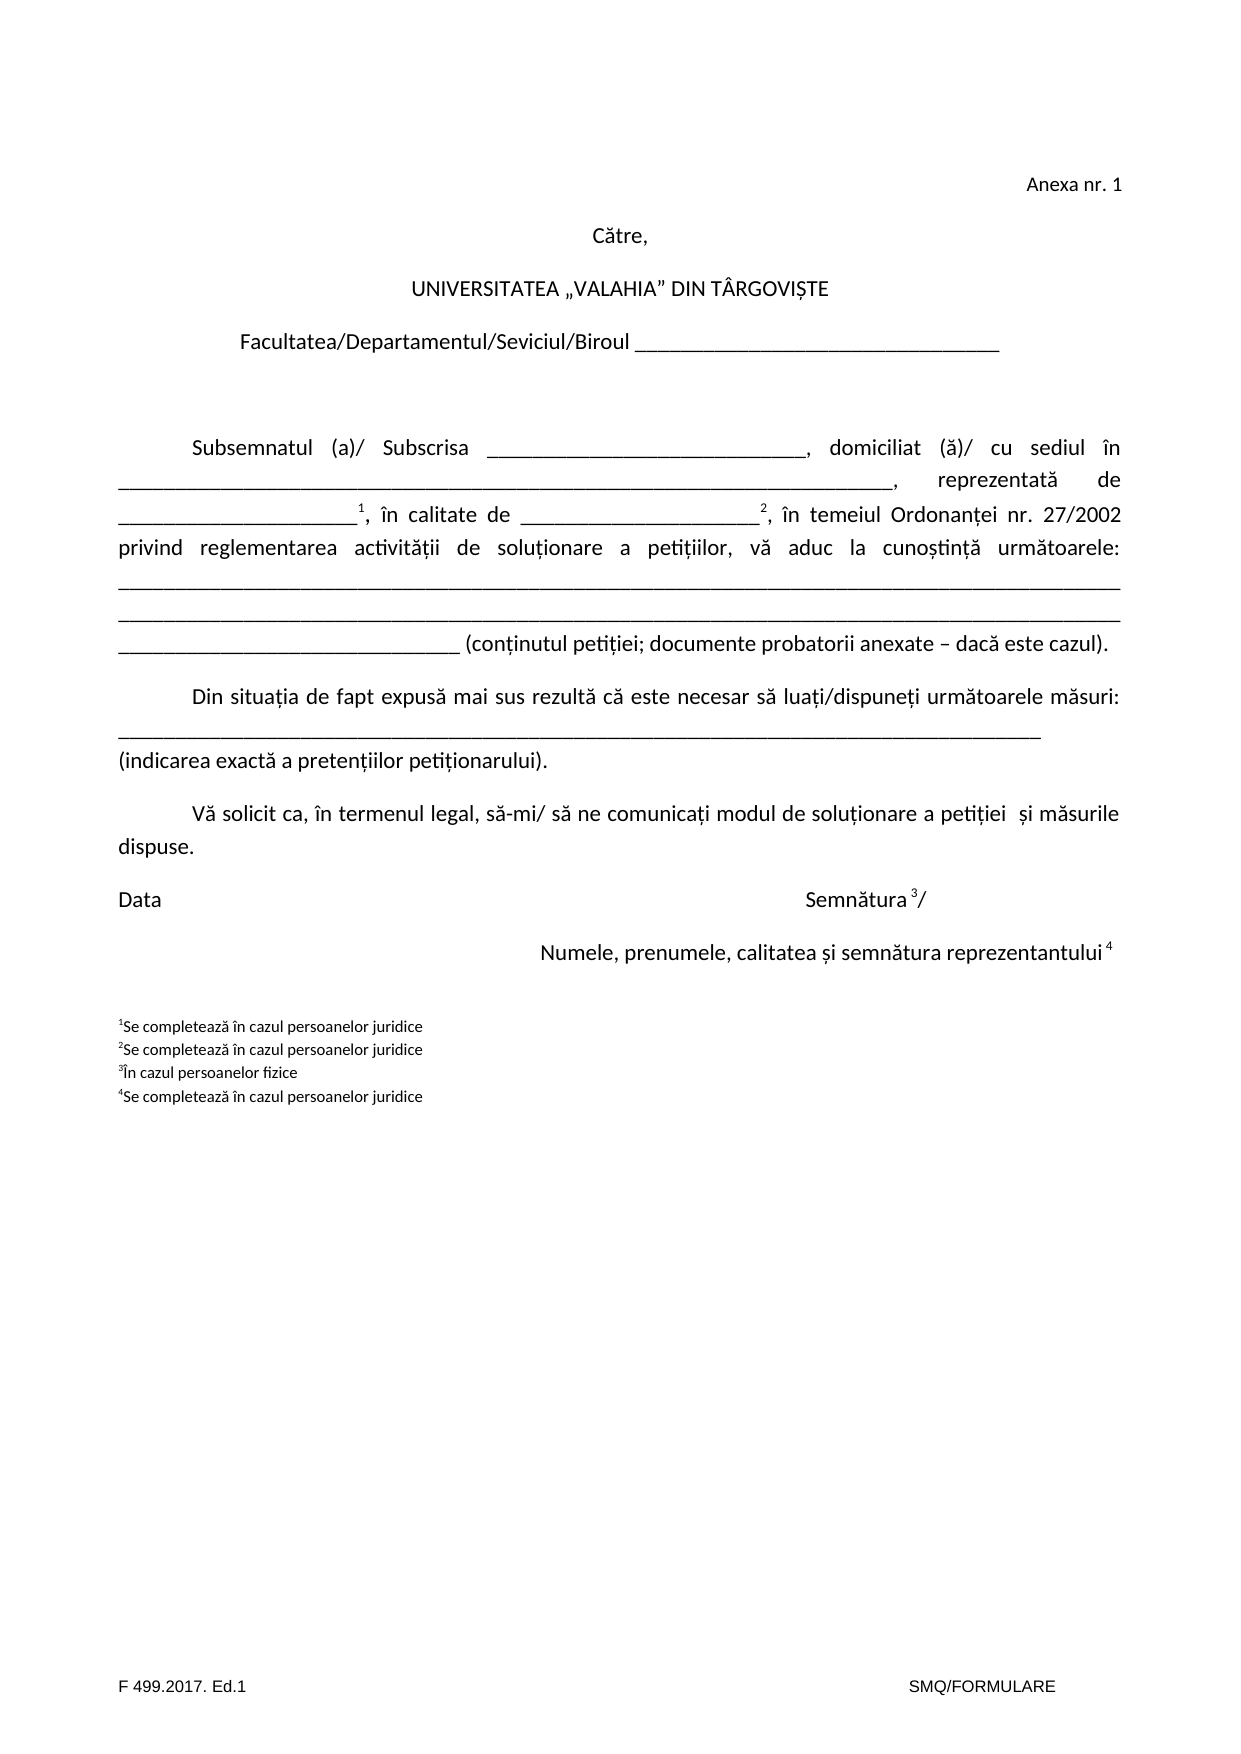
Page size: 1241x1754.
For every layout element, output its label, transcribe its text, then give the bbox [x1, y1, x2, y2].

text Din situaţia de fapt expusă mai sus rezultă că este necesar să luaţi/dispuneţi următoarele măsuri: _________________________________________________________________________________ (indicarea exactă a pretenţiilor petiţionarului). [118, 682, 1122, 774]
text 1Se completează în cazul persoanelor juridice [118, 1016, 1122, 1036]
text Către, [118, 221, 1122, 249]
text 3În cazul persoanelor fizice [118, 1062, 1122, 1083]
text Anexa nr. 1 [118, 171, 1122, 197]
text 4Se completează în cazul persoanelor juridice [118, 1086, 1122, 1106]
text Subsemnatul (a)/ Subscrisa ____________________________, domiciliat (ă)/ cu sediul în ____________________________________________________________________, reprezentată de _____________________1, în calitate de _____________________2, în temeiul Ordonanţei nr. 27/2002 privind reglementarea activităţii de soluţionare a petiţiilor, vă aduc la cunoştinţă următoarele: ______________________________________________________________________________________________________________________________________________________________________________________________________________ (conţinutul petiţiei; documente probatorii anexate – dacă este cazul). [118, 433, 1122, 657]
text Data Semnătura3/ [118, 885, 1122, 913]
text 2Se completează în cazul persoanelor juridice [118, 1039, 1122, 1059]
text Vă solicit ca, în termenul legal, să-mi/ să ne comunicaţi modul de soluţionare a petiţiei şi măsurile dispuse. [118, 799, 1122, 860]
text UNIVERSITATEA „VALAHIA” DIN TÂRGOVIŞTE [118, 274, 1122, 302]
text Numele, prenumele, calitatea şi semnătura reprezentantului4 [118, 938, 1122, 966]
text Facultatea/Departamentul/Seviciul/Biroul ________________________________ [118, 327, 1122, 355]
